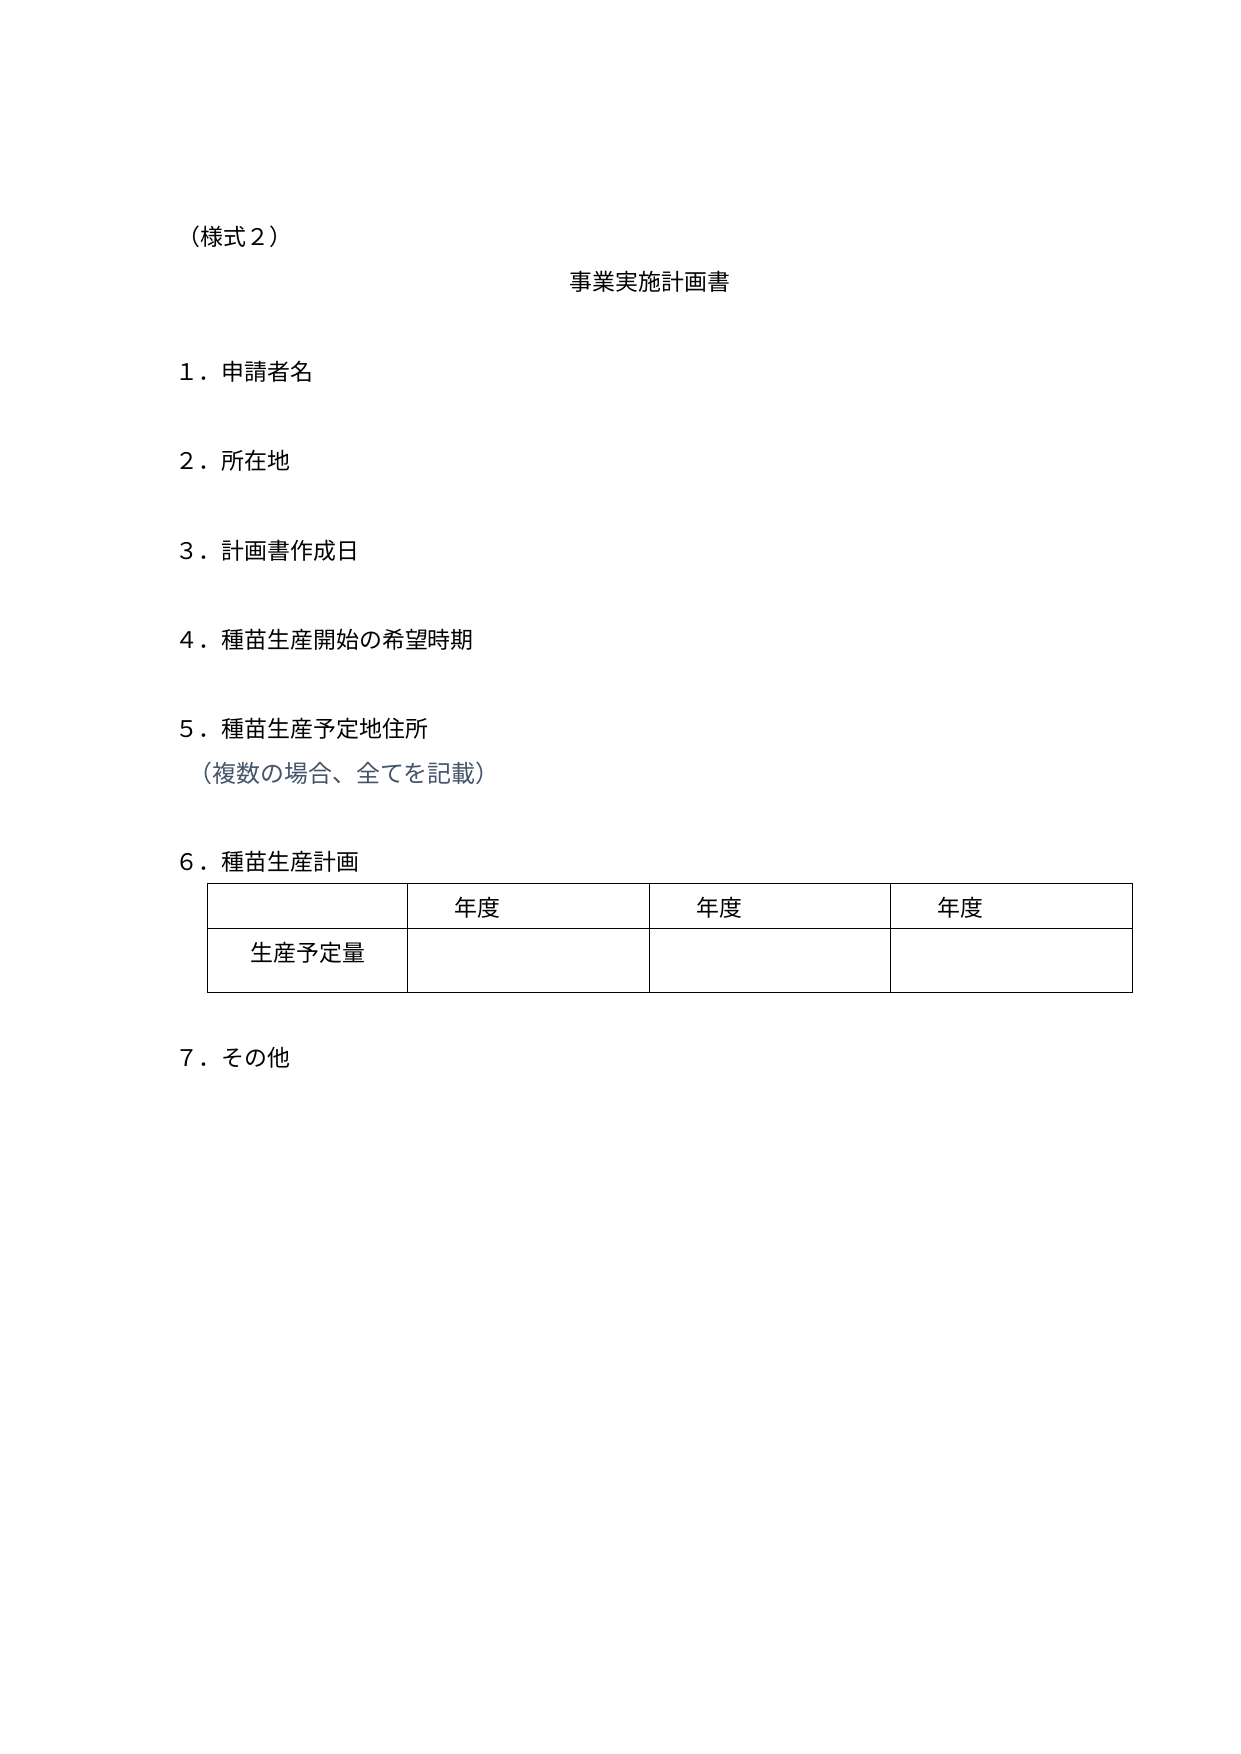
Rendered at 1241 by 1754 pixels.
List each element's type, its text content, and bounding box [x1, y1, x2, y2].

table_header 年度 [891, 884, 1132, 927]
text １．申請者名 [176, 351, 1063, 389]
text 事業実施計画書 [569, 262, 1063, 299]
text （複数の場合、全てを記載） [176, 753, 1063, 791]
table_cell [408, 929, 649, 992]
table_cell [891, 929, 1132, 992]
text ３．計画書作成日 [176, 531, 1063, 568]
table_header 年度 [650, 884, 890, 927]
table_cell 生産予定量 [208, 929, 407, 992]
text ４．種苗生産開始の希望時期 [176, 620, 1063, 658]
table_cell [650, 929, 890, 992]
text ５．種苗生産予定地住所 [176, 708, 1063, 746]
text ７．その他 [176, 1038, 1063, 1075]
text （様式２） [177, 217, 1063, 254]
text ６．種苗生産計画 [176, 841, 1063, 879]
text ２．所在地 [176, 441, 1063, 478]
table_header 年度 [408, 884, 649, 927]
table_header [208, 884, 407, 927]
